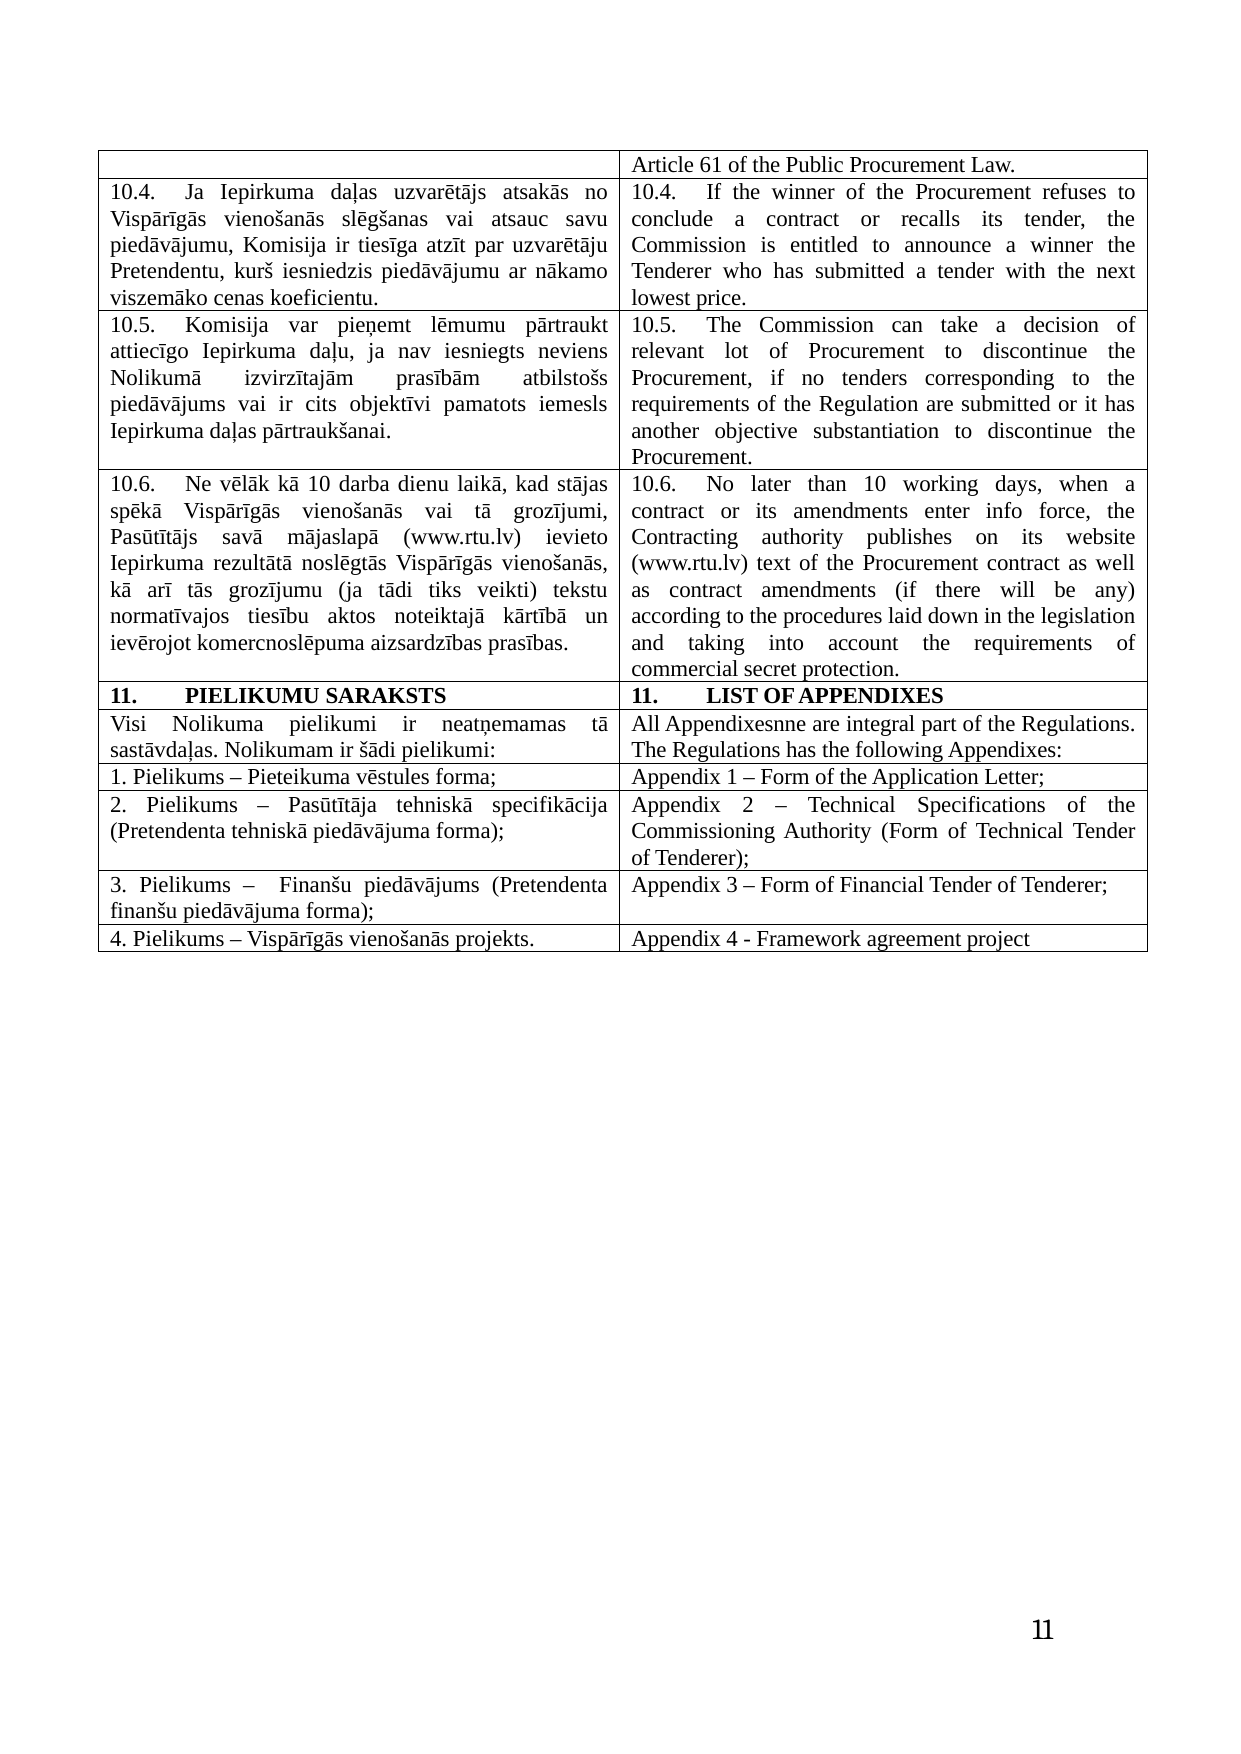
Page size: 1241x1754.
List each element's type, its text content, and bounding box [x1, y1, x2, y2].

table_cell 4. Pielikums – Vispārīgās vienošanās projekts. [99, 925, 619, 951]
table_cell 10.4. Ja Iepirkuma daļas uzvarētājs atsakās no Vispārīgās vienošanās slēgšanas vai atsauc savu piedāvājumu, Komisija ir tiesīga atzīt par uzvarētāju Pretendentu, kurš iesniedzis piedāvājumu ar nākamo viszemāko cenas koeficientu. [99, 179, 619, 310]
table_cell Visi Nolikuma pielikumi ir neatņemamas tā sastāvdaļas. Nolikumam ir šādi pielikumi: [99, 710, 619, 762]
table_cell 1. Pielikums – Pieteikuma vēstules forma; [99, 764, 619, 790]
table_cell 11. PIELIKUMU SARAKSTS [99, 682, 619, 709]
table_cell 10.4. If the winner of the Procurement refuses to conclude a contract or recalls its tender, the Commission is entitled to announce a winner the Tenderer who has submitted a tender with the next lowest price. [620, 179, 1147, 310]
table_cell Appendix 1 – Form of the Application Letter; [620, 764, 1147, 790]
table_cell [99, 151, 619, 177]
table_cell Appendix 4 - Framework agreement project [620, 925, 1147, 951]
table_cell 11. LIST OF APPENDIXES [620, 682, 1147, 709]
table_cell 10.5. The Commission can take a decision of relevant lot of Procurement to discontinue the Procurement, if no tenders corresponding to the requirements of the Regulation are submitted or it has another objective substantiation to discontinue the Procurement. [620, 311, 1147, 469]
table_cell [620, 151, 1147, 177]
table_cell 10.6. Ne vēlāk kā 10 darba dienu laikā, kad stājas spēkā Vispārīgās vienošanās vai tā grozījumi, Pasūtītājs savā mājaslapā (www.rtu.lv) ievieto Iepirkuma rezultātā noslēgtās Vispārīgās vienošanās, kā arī tās grozījumu (ja tādi tiks veikti) tekstu normatīvajos tiesību aktos noteiktajā kārtībā un ievērojot komercnoslēpuma aizsardzības prasības. [99, 470, 619, 681]
table_cell Appendix 3 – Form of Financial Tender of Tenderer; [620, 871, 1147, 924]
table_cell 10.6. No later than 10 working days, when a contract or its amendments enter info force, the Contracting authority publishes on its website (www.rtu.lv) text of the Procurement contract as well as contract amendments (if there will be any) according to the procedures laid down in the legislation and taking into account the requirements of commercial secret protection. [620, 470, 1147, 681]
table_cell 3. Pielikums – Finanšu piedāvājums (Pretendenta finanšu piedāvājuma forma); [99, 871, 619, 924]
table_cell 10.5. Komisija var pieņemt lēmumu pārtraukt attiecīgo Iepirkuma daļu, ja nav iesniegts neviens Nolikumā izvirzītajām prasībām atbilstošs piedāvājums vai ir cits objektīvi pamatots iemesls Iepirkuma daļas pārtraukšanai. [99, 311, 619, 469]
table_cell All Appendixesnne are integral part of the Regulations. The Regulations has the following Appendixes: [620, 710, 1147, 762]
table_cell Appendix 2 – Technical Specifications of the Commissioning Authority (Form of Technical Tender of Tenderer); [620, 791, 1147, 870]
table_cell 2. Pielikums – Pasūtītāja tehniskā specifikācija (Pretendenta tehniskā piedāvājuma forma); [99, 791, 619, 870]
